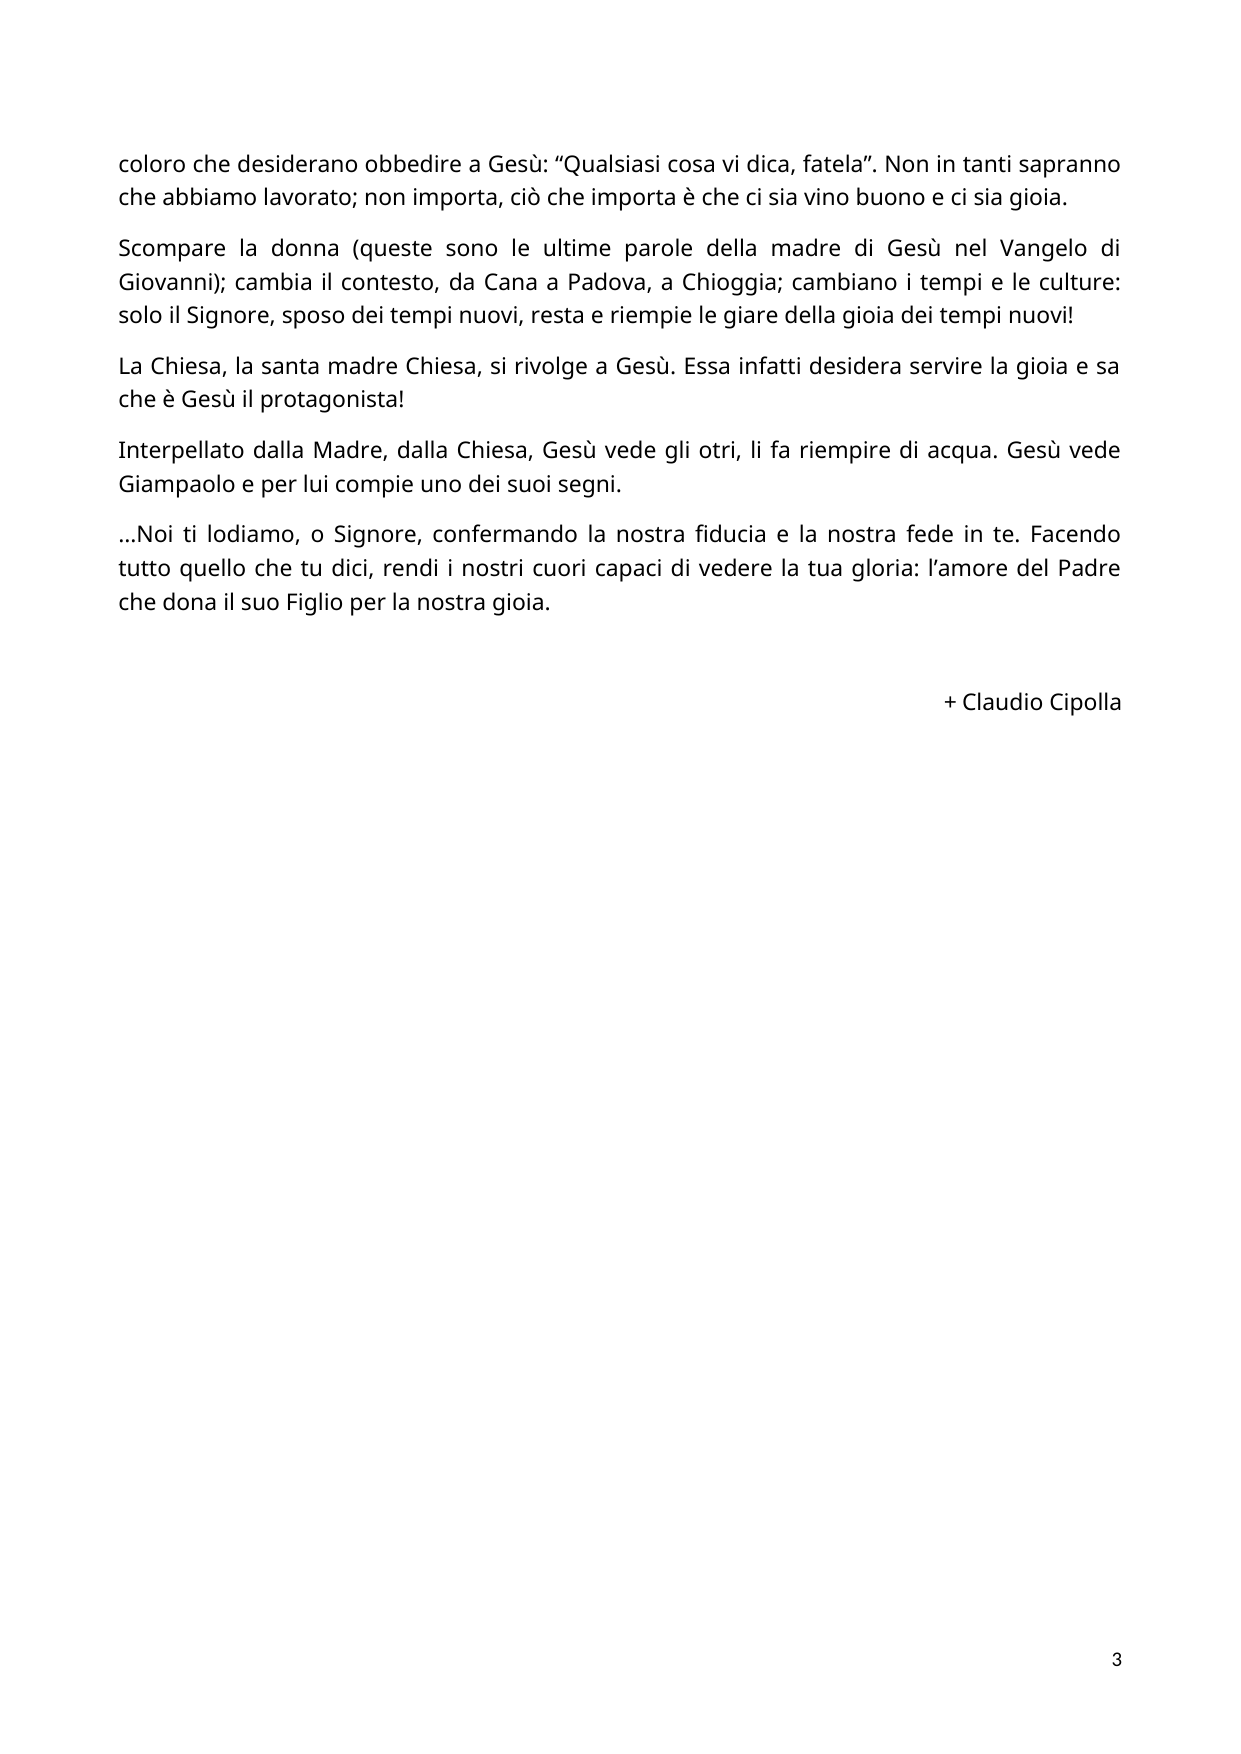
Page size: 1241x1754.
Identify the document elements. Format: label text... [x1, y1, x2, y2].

text La Chiesa, la santa madre Chiesa, si rivolge a Gesù. Essa infatti desidera servire la gioia e sa che è Gesù il protagonista! [118, 350, 1122, 415]
text Scompare la donna (queste sono le ultime parole della madre di Gesù nel Vangelo di Giovanni); cambia il contesto, da Cana a Padova, a Chioggia; cambiano i tempi e le culture: solo il Signore, sposo dei tempi nuovi, resta e riempie le giare della gioia dei tempi nuovi! [118, 232, 1122, 331]
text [118, 148, 1122, 213]
text Interpellato dalla Madre, dalla Chiesa, Gesù vede gli otri, li fa riempire di acqua. Gesù vede Giampaolo e per lui compie uno dei suoi segni. [118, 434, 1122, 499]
list Claudio Cipolla [118, 686, 1122, 718]
text …Noi ti lodiamo, o Signore, confermando la nostra fiducia e la nostra fede in te. Facendo tutto quello che tu dici, rendi i nostri cuori capaci di vedere la tua gloria: l’amore del Padre che dona il suo Figlio per la nostra gioia. [118, 518, 1122, 617]
